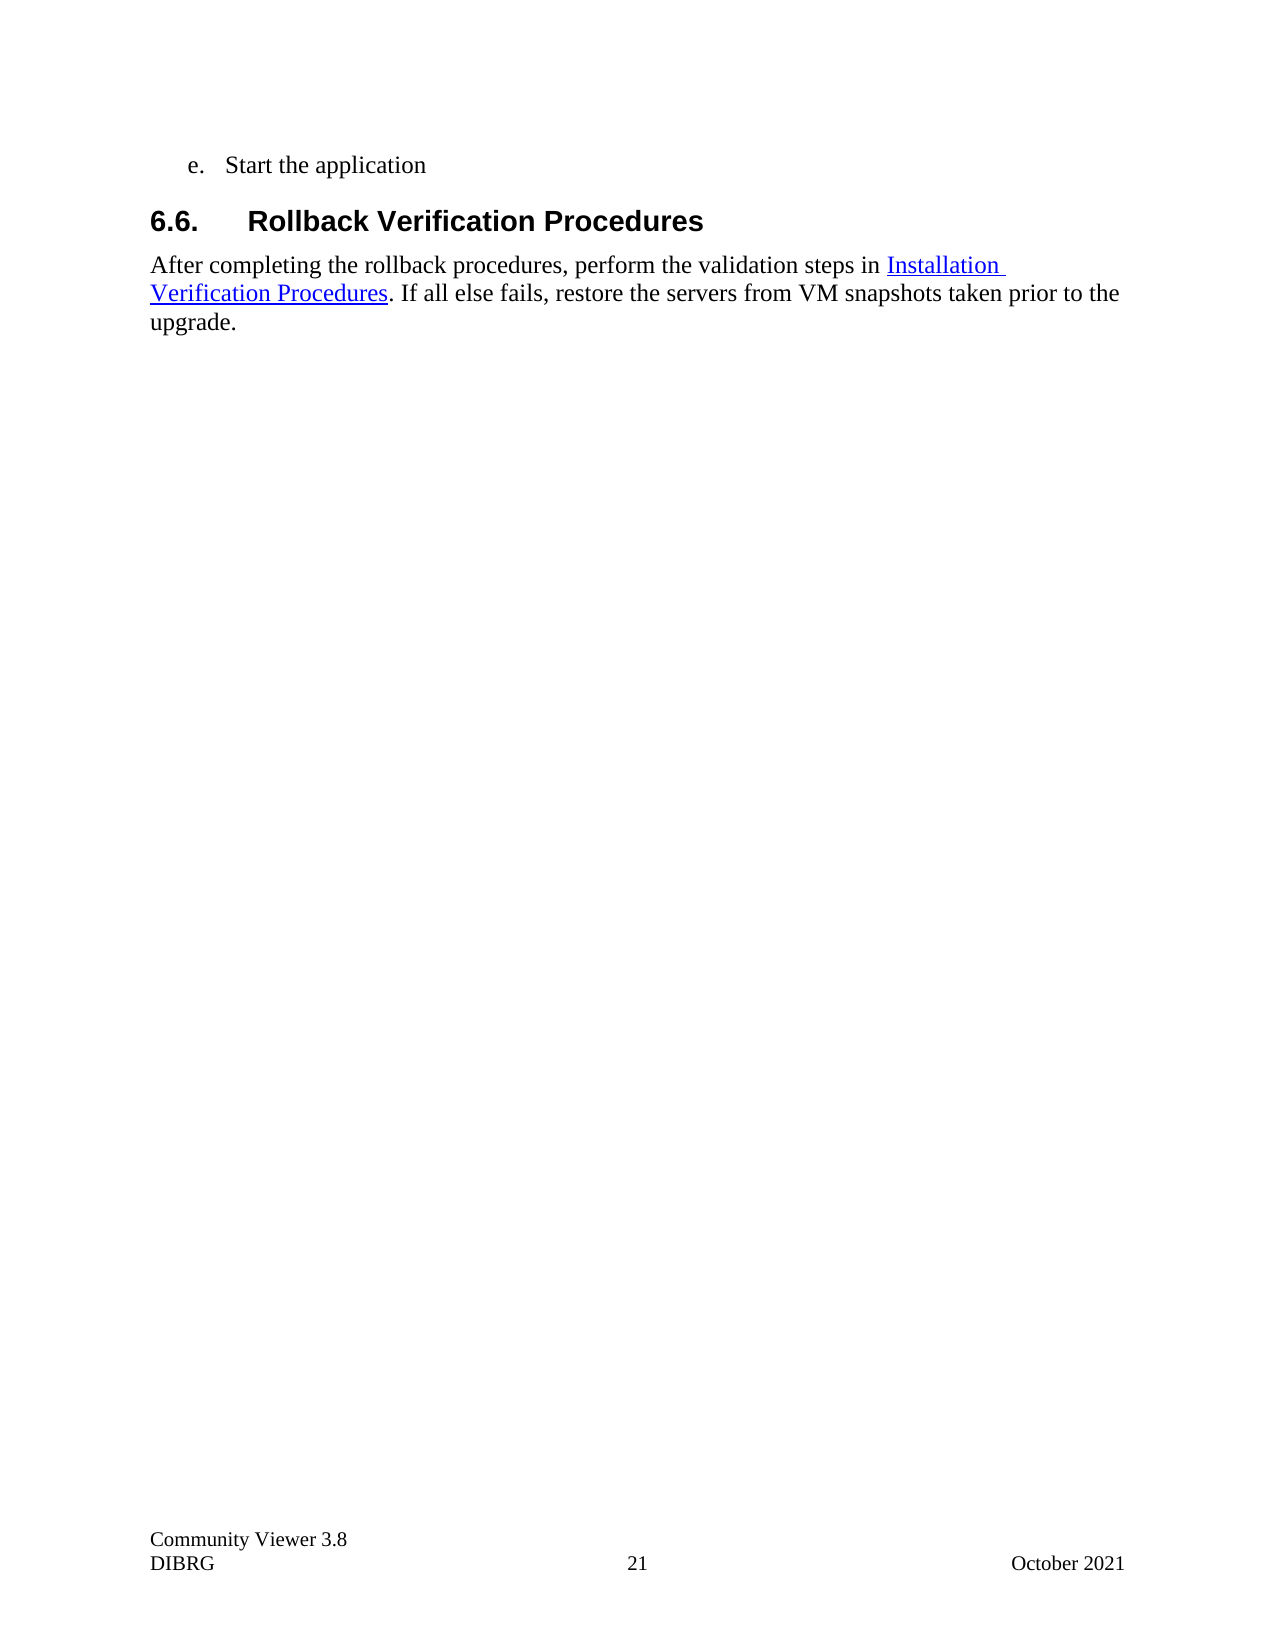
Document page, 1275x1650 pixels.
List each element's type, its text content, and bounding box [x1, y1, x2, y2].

text After completing the rollback procedures, perform the validation steps in Installation Verification Procedures. If all else fails, restore the servers from VM snapshots taken prior to the upgrade. [150, 250, 1125, 336]
subtitle Rollback Verification Procedures [150, 204, 1125, 237]
list Start the application [187, 150, 1125, 179]
